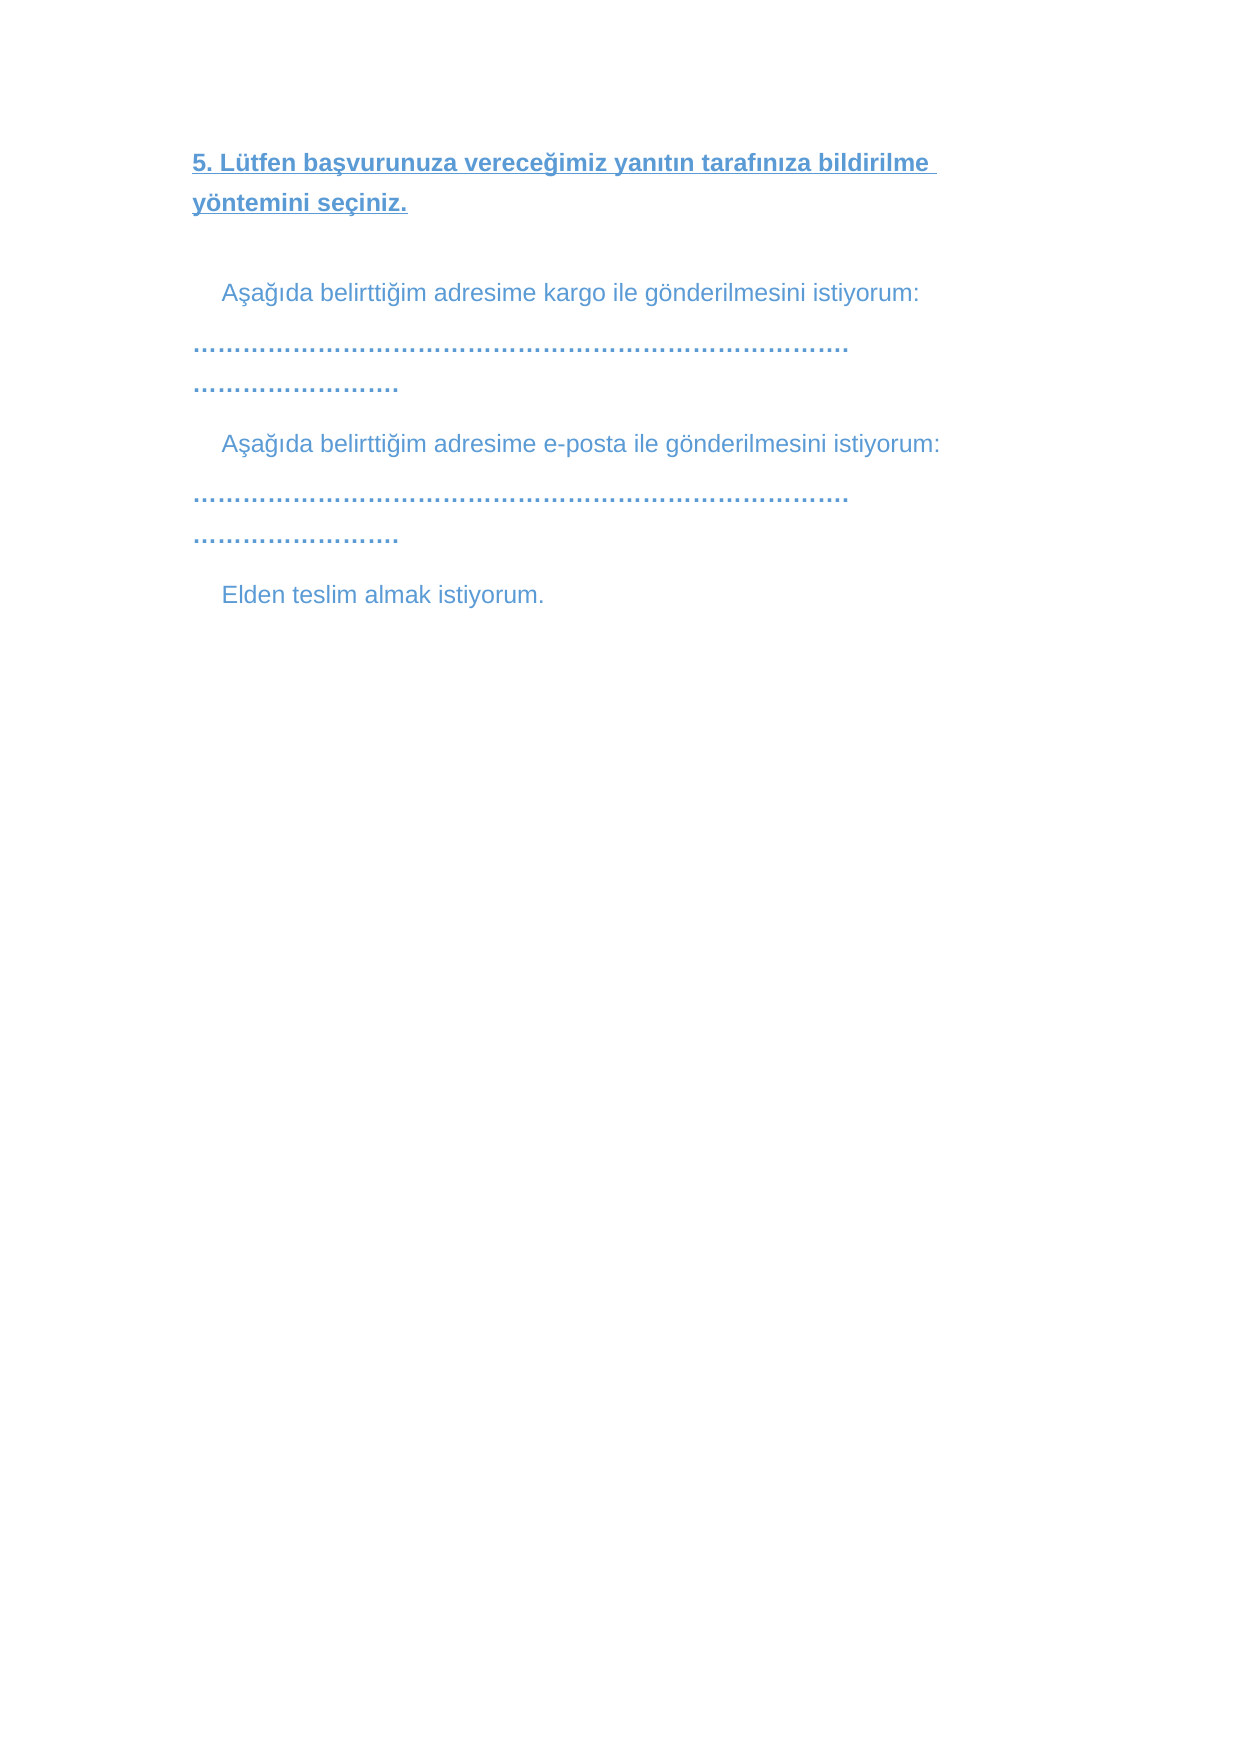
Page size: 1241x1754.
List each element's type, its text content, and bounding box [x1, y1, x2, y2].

list Aşağıda belirttiğim adresime kargo ile gönderilmesini istiyorum: …………………………………………………………………….……………………. [192, 258, 1048, 397]
list Elden teslim almak istiyorum. [192, 560, 1048, 619]
text 5. Lütfen başvurunuza vereceğimiz yanıtın tarafınıza bildirilme yöntemini seçiniz. [192, 148, 1048, 217]
list Aşağıda belirttiğim adresime e-posta ile gönderilmesini istiyorum: …………………………………………………………………….……………………. [192, 409, 1048, 548]
